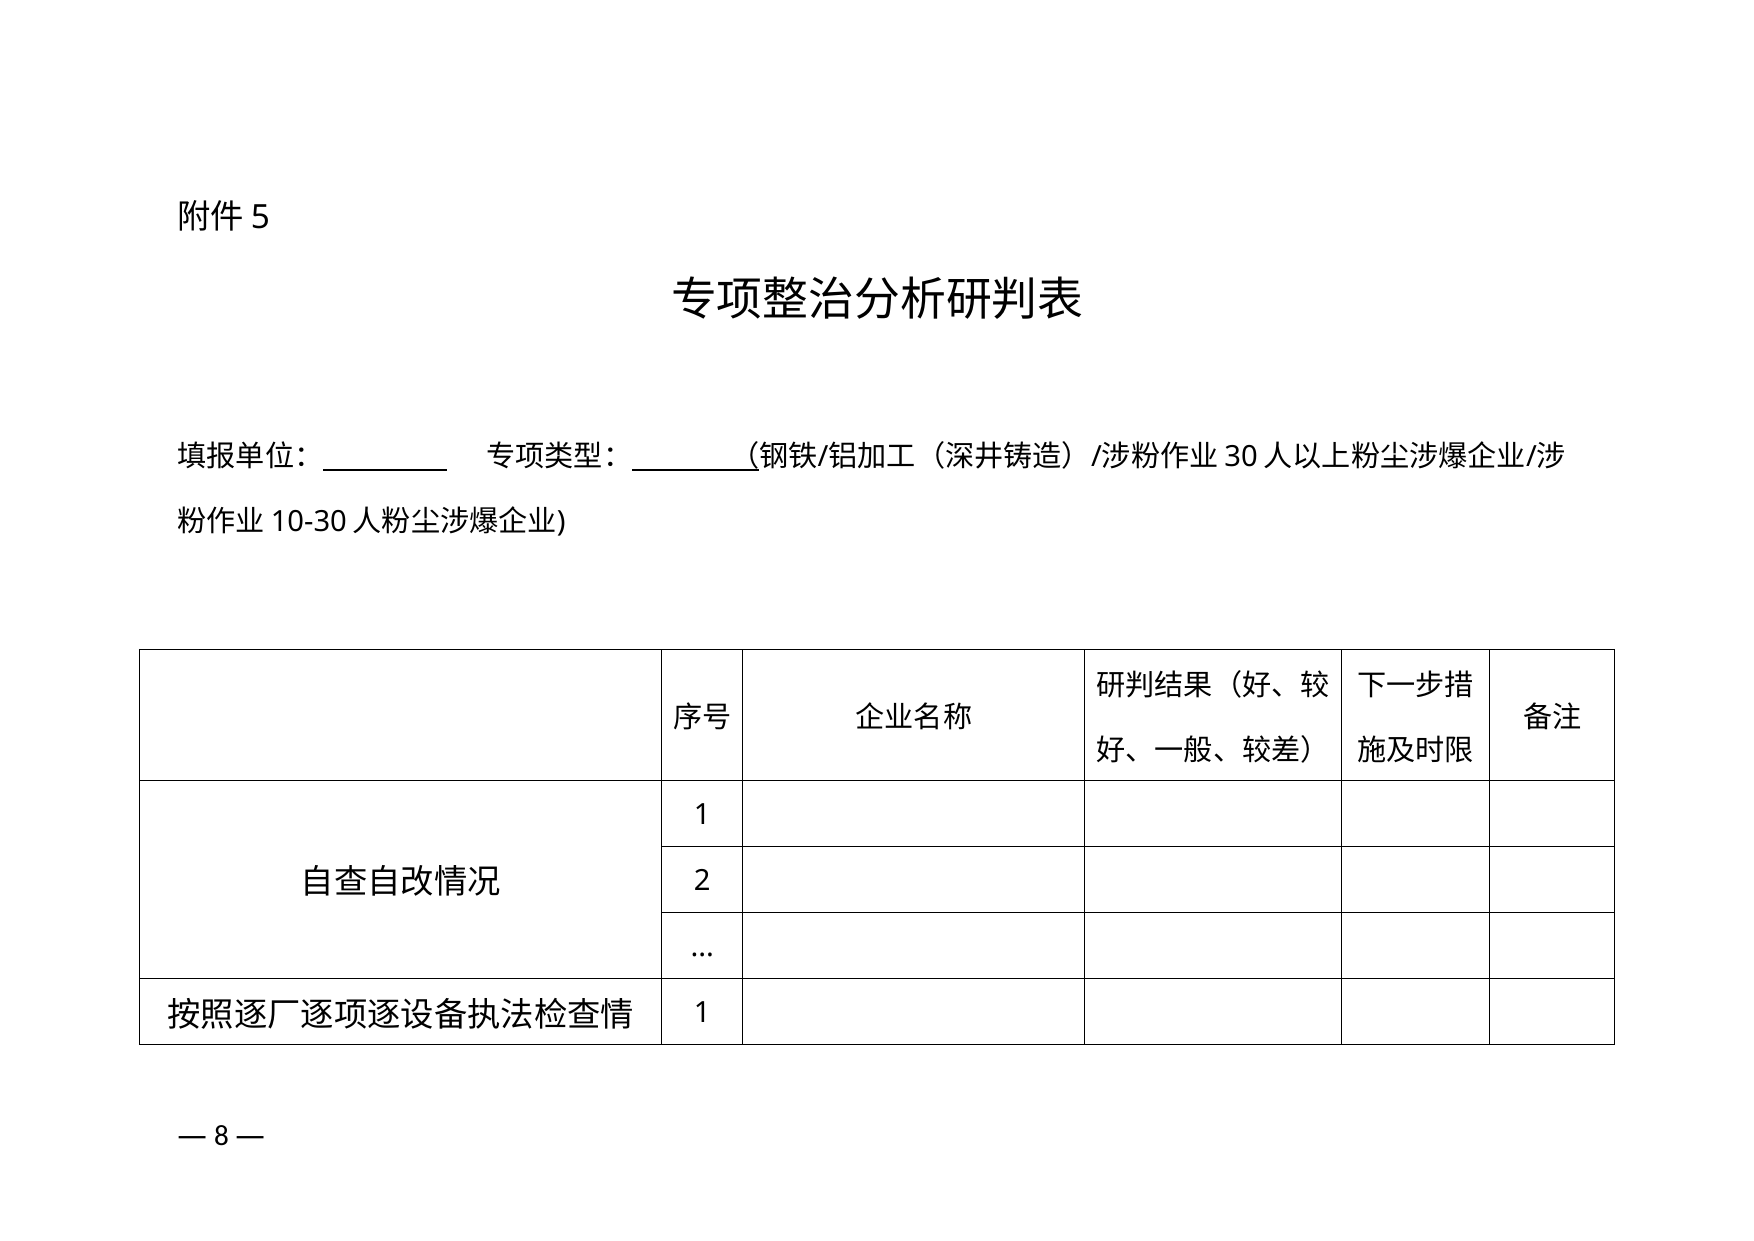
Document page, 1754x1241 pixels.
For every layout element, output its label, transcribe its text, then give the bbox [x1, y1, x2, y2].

table_cell [1490, 781, 1614, 846]
text 附件5 [177, 181, 1577, 246]
table_cell 2 [662, 847, 742, 912]
table_cell 按照逐厂逐项逐设备执法检查情况 [140, 979, 661, 1044]
table_cell 自查自改情况 [140, 781, 661, 978]
table_cell [1085, 979, 1341, 1044]
table_header [140, 650, 661, 780]
table_cell [1490, 979, 1614, 1044]
table_cell ... [662, 913, 742, 978]
table_cell [1342, 979, 1489, 1044]
table_cell [1342, 781, 1489, 846]
table_cell [743, 781, 1084, 846]
table_header 序号 [662, 650, 742, 780]
table_cell [1085, 913, 1341, 978]
table_cell [1490, 847, 1614, 912]
table_cell [1085, 847, 1341, 912]
table_cell [1085, 781, 1341, 846]
table_header 下一步措施及时限 [1342, 650, 1489, 780]
table_cell [1490, 913, 1614, 978]
text 专项整治分析研判表 [177, 246, 1577, 344]
table_cell [743, 979, 1084, 1044]
table_cell 1 [662, 781, 742, 846]
table_header 企业名称 [743, 650, 1084, 780]
table_cell [1342, 847, 1489, 912]
table_cell 1 [662, 979, 742, 1044]
table_cell [1342, 913, 1489, 978]
text 填报单位： 专项类型： （钢铁/铝加工（深井铸造）/涉粉作业30人以上粉尘涉爆企业/涉粉作业10-30人粉尘涉爆企业) [177, 421, 1577, 551]
table_header 备注 [1490, 650, 1614, 780]
table_header 研判结果（好、较好、一般、较差） [1085, 650, 1341, 780]
table_cell [743, 913, 1084, 978]
table_cell [743, 847, 1084, 912]
